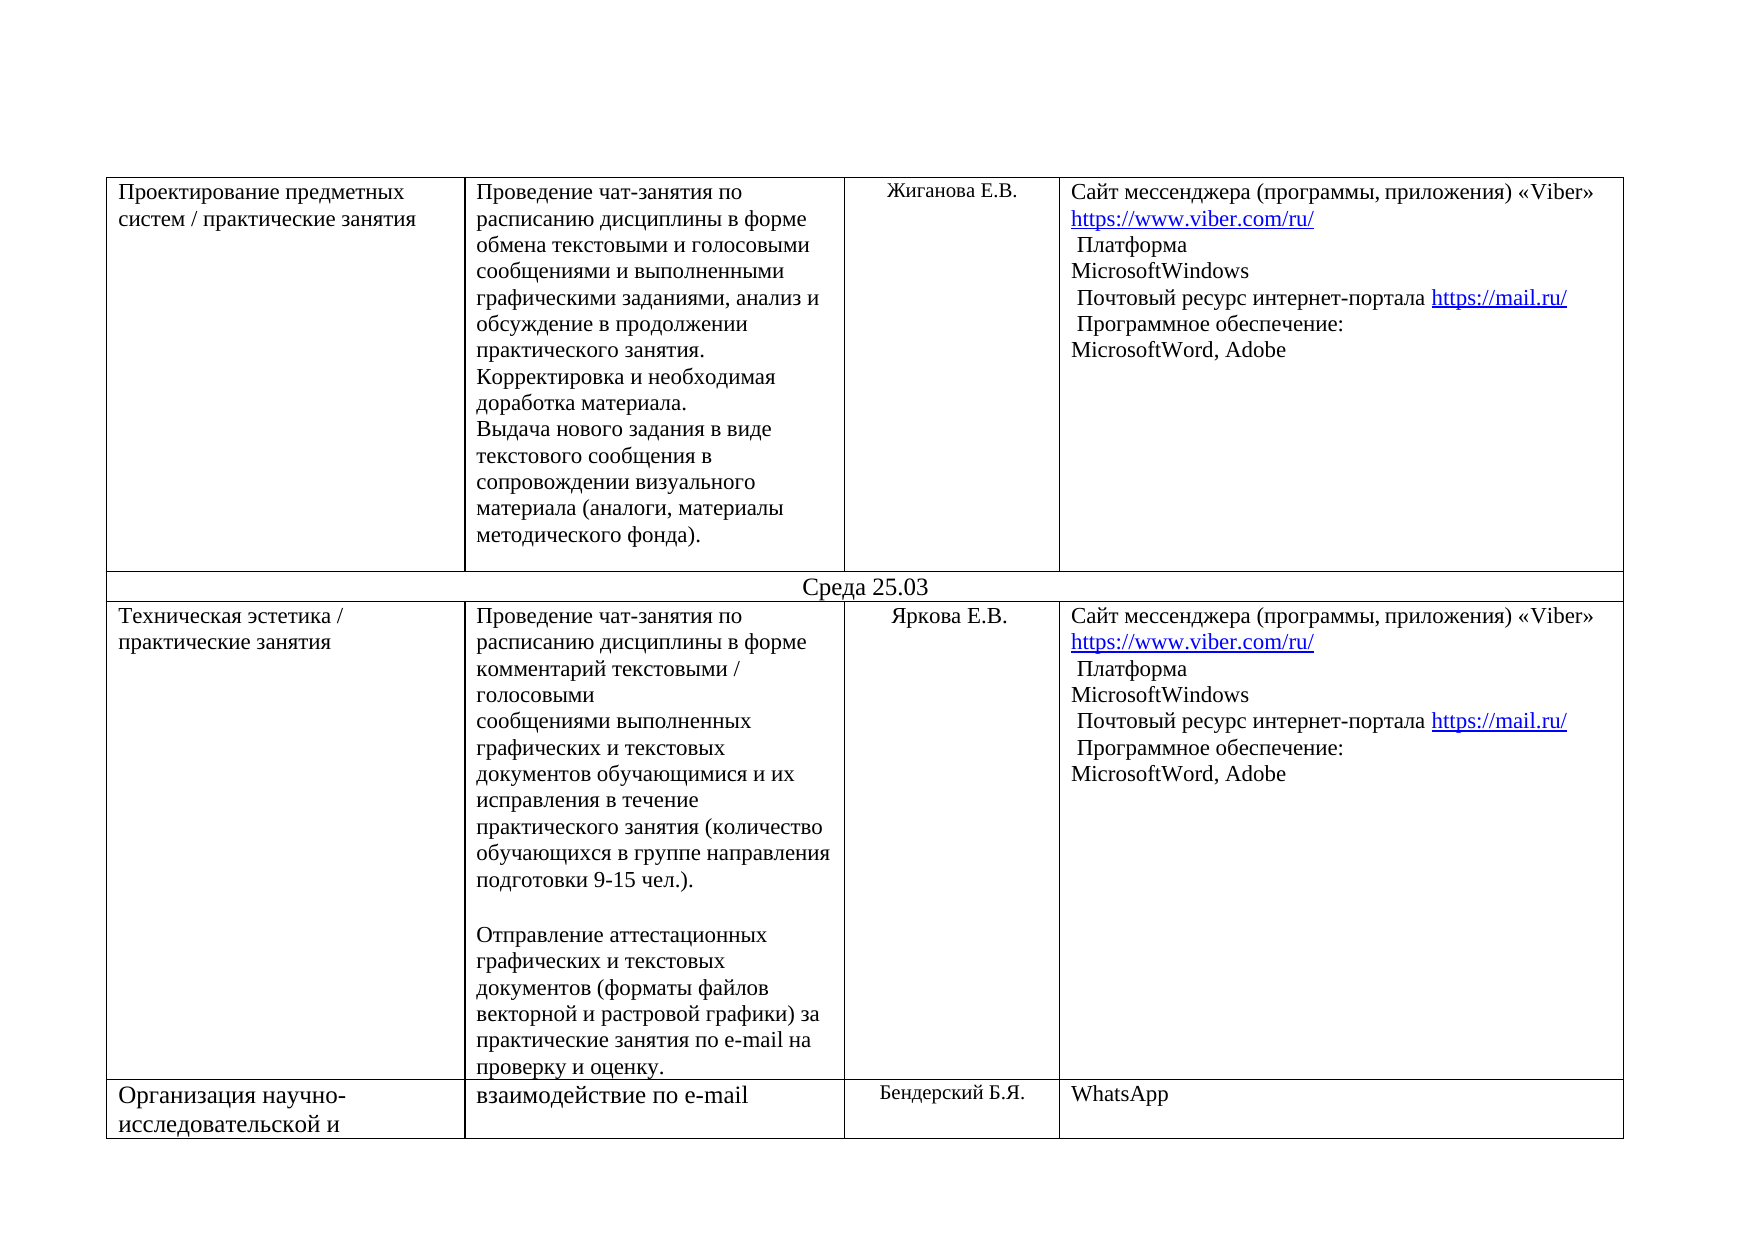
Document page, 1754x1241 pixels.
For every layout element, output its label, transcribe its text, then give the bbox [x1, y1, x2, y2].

table_cell Жиганова Е.В. [845, 178, 1059, 571]
table_cell Яркова Е.В. [845, 602, 1059, 1079]
table_cell WhatsApp [1060, 1080, 1623, 1138]
table_cell Проведение чат-занятия по расписанию дисциплины в форме комментарий текстовыми / голосовыми сообщениями выполненных графических и текстовых документов обучающимися и их исправления в течение практического занятия (количество обучающихся в группе направления подготовки 9-15 чел.). Отправление аттестационных графических и текстовых документов (форматы файлов векторной и растровой графики) за практические занятия по e-mail на проверку и оценку. [466, 602, 844, 1079]
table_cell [1060, 178, 1623, 571]
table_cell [107, 1080, 464, 1138]
table_cell Бендерский Б.Я. [845, 1080, 1059, 1138]
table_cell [466, 1080, 844, 1138]
table_cell Среда 25.03 [107, 572, 1623, 601]
table_cell Проектирование предметных систем / практические занятия [107, 178, 464, 571]
table_cell Техническая эстетика / практические занятия [107, 602, 464, 1079]
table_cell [466, 178, 844, 571]
